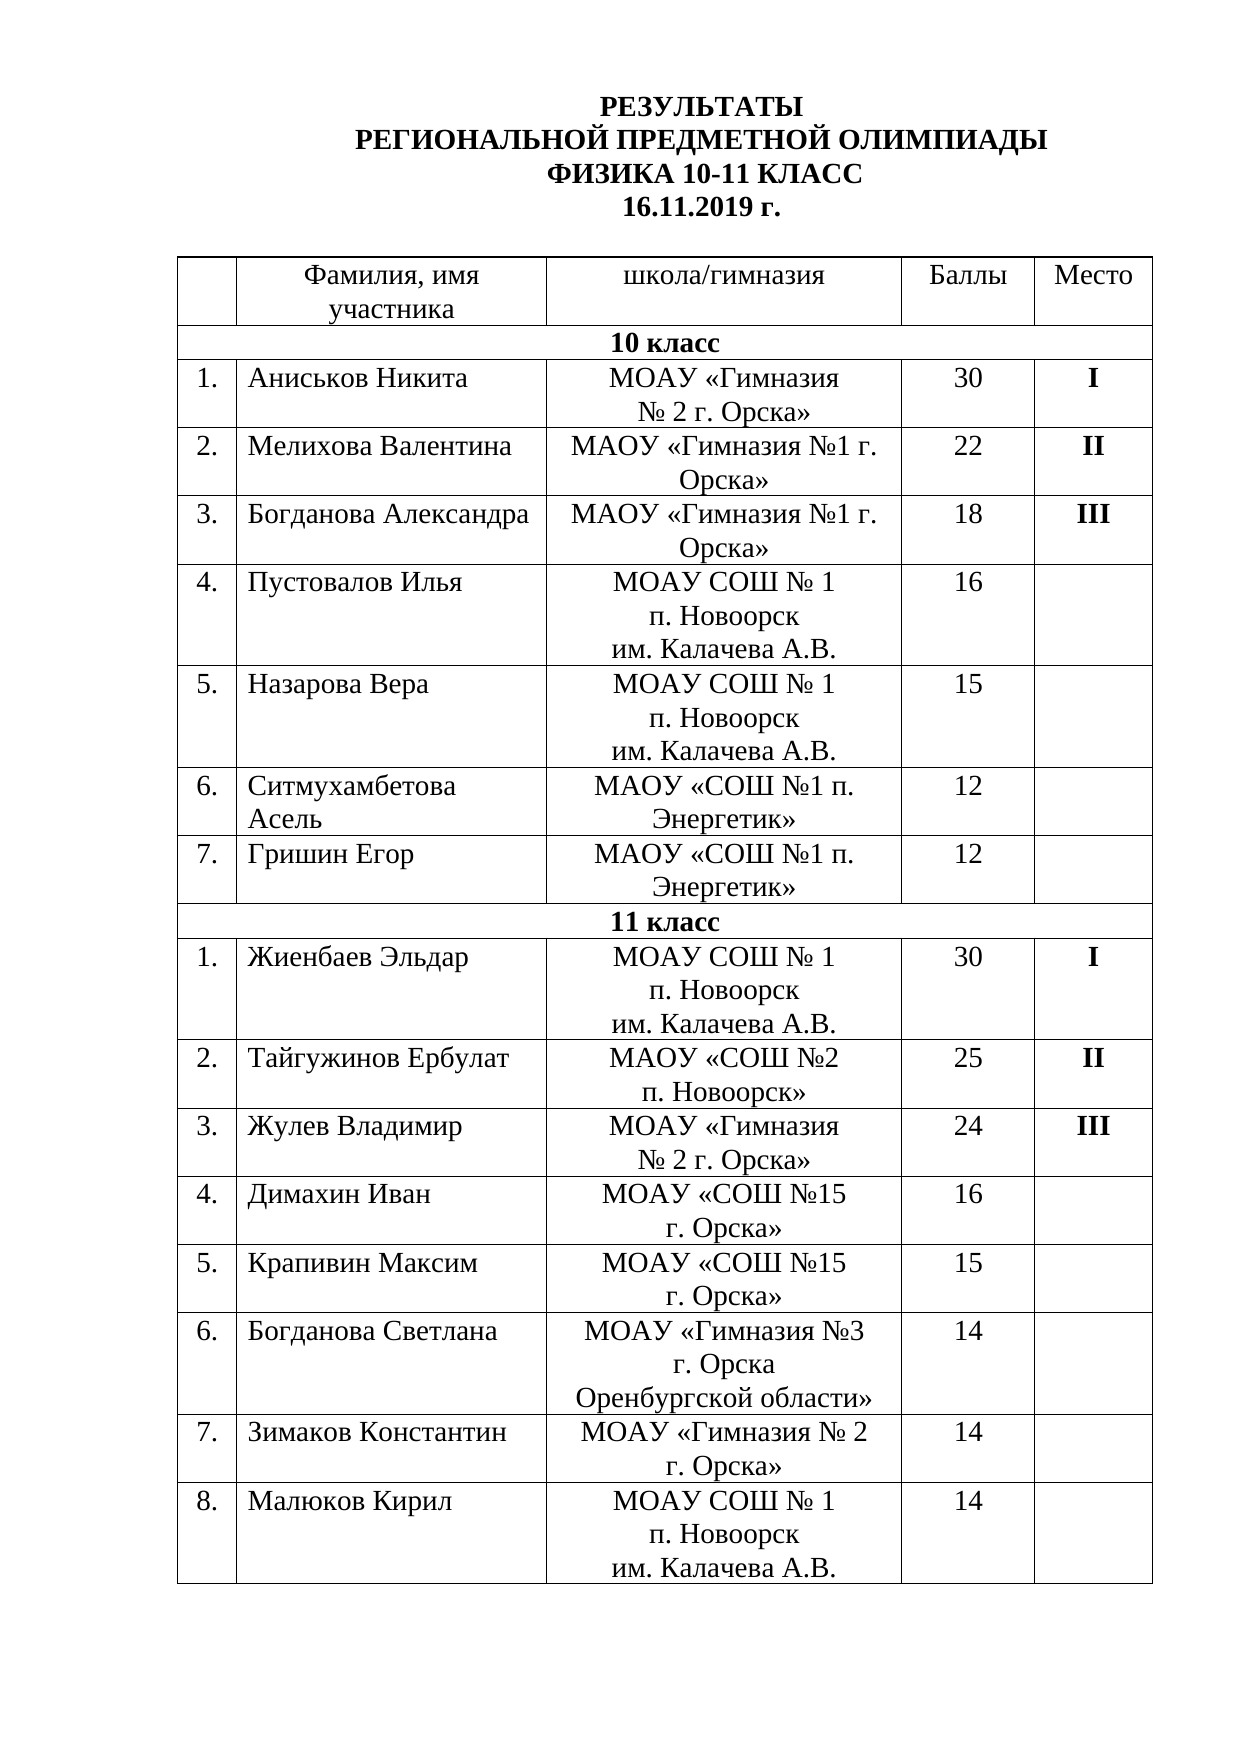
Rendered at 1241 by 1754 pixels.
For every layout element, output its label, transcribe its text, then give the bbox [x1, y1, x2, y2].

table_cell Жиенбаев Эльдар [237, 939, 546, 1039]
table_cell [1035, 666, 1152, 767]
table_cell МОАУ СОШ № 1 п. Новоорск им. Калачева А.В. [547, 939, 901, 1039]
table_header [178, 258, 236, 324]
table_cell 5. [178, 666, 236, 767]
table_cell Жулев Владимир [237, 1109, 546, 1176]
table_cell Назарова Вера [237, 666, 546, 767]
table_cell 12 [902, 768, 1034, 835]
table_cell 4. [178, 565, 236, 665]
table_cell МАОУ «СОШ №1 п. Энергетик» [547, 836, 901, 903]
table_cell 2. [178, 1040, 236, 1107]
text 16.11.2019 г. [177, 189, 1152, 223]
table_cell [1035, 1177, 1152, 1244]
table_cell 5. [178, 1245, 236, 1312]
table_cell Малюков Кирил [237, 1483, 546, 1583]
table_cell МАОУ «СОШ №1 п. Энергетик» [547, 768, 901, 835]
table_cell 6. [178, 1313, 236, 1413]
table_cell Крапивин Максим [237, 1245, 546, 1312]
table_cell 6. [178, 768, 236, 835]
table_cell Зимаков Константин [237, 1415, 546, 1482]
table_cell МОАУ «Гимназия № 2 г. Орска» [547, 1415, 901, 1482]
table_cell 8. [178, 1483, 236, 1583]
table_cell 1. [178, 360, 236, 427]
table_cell 24 [902, 1109, 1034, 1176]
table_cell [1035, 768, 1152, 835]
table_cell 14 [902, 1483, 1034, 1583]
table_cell МАОУ «СОШ №2 п. Новоорск» [547, 1040, 901, 1107]
table_cell Пустовалов Илья [237, 565, 546, 665]
table_cell МАОУ «Гимназия №1 г. Орска» [547, 496, 901, 563]
text ФИЗИКА 10-11 КЛАСС [177, 156, 1152, 189]
table_header Фамилия, имя участника [237, 258, 546, 324]
table_cell [1035, 1313, 1152, 1413]
table_cell II [1035, 1040, 1152, 1107]
table_cell МАОУ «Гимназия №1 г. Орска» [547, 428, 901, 495]
table_cell 15 [902, 1245, 1034, 1312]
table_cell 14 [902, 1415, 1034, 1482]
table_cell 11 класс [178, 904, 1152, 938]
table_cell МОАУ «СОШ №15 г. Орска» [547, 1177, 901, 1244]
table_cell [1035, 1483, 1152, 1583]
table_cell 2. [178, 428, 236, 495]
table_cell 30 [902, 939, 1034, 1039]
table_cell 18 [902, 496, 1034, 563]
table_cell Димахин Иван [237, 1177, 546, 1244]
table_cell 3. [178, 496, 236, 563]
table_cell 30 [902, 360, 1034, 427]
table_cell III [1035, 496, 1152, 563]
table_cell 1. [178, 939, 236, 1039]
table_cell Тайгужинов Ербулат [237, 1040, 546, 1107]
table_cell [1035, 1415, 1152, 1482]
table_cell МОАУ СОШ № 1 п. Новоорск им. Калачева А.В. [547, 565, 901, 665]
table_header Баллы [902, 258, 1034, 324]
table_cell Богданова Светлана [237, 1313, 546, 1413]
table_cell 7. [178, 836, 236, 903]
table_cell Богданова Александра [237, 496, 546, 563]
text РЕЗУЛЬТАТЫ [177, 89, 1152, 122]
table_cell МОАУ «СОШ №15 г. Орска» [547, 1245, 901, 1312]
table_cell 4. [178, 1177, 236, 1244]
table_cell 25 [902, 1040, 1034, 1107]
table_header Место [1035, 258, 1152, 324]
table_cell [1035, 565, 1152, 665]
table_header школа/гимназия [547, 258, 901, 324]
table_cell 12 [902, 836, 1034, 903]
table_cell МОАУ «Гимназия № 2 г. Орска» [547, 1109, 901, 1176]
table_cell 3. [178, 1109, 236, 1176]
table_cell МОАУ «Гимназия № 2 г. Орска» [547, 360, 901, 427]
table_cell 16 [902, 1177, 1034, 1244]
table_cell 16 [902, 565, 1034, 665]
text РЕГИОНАЛЬНОЙ ПРЕДМЕТНОЙ ОЛИМПИАДЫ [177, 122, 1152, 156]
table_cell [1035, 836, 1152, 903]
table_cell 22 [902, 428, 1034, 495]
table_cell Мелихова Валентина [237, 428, 546, 495]
table_cell МОАУ СОШ № 1 п. Новоорск им. Калачева А.В. [547, 1483, 901, 1583]
table_cell Гришин Егор [237, 836, 546, 903]
table_cell III [1035, 1109, 1152, 1176]
table_cell 15 [902, 666, 1034, 767]
table_cell 7. [178, 1415, 236, 1482]
table_cell I [1035, 939, 1152, 1039]
table_cell II [1035, 428, 1152, 495]
table_cell Аниськов Никита [237, 360, 546, 427]
table_cell Ситмухамбетова Асель [237, 768, 546, 835]
table_cell МОАУ СОШ № 1 п. Новоорск им. Калачева А.В. [547, 666, 901, 767]
table_cell I [1035, 360, 1152, 427]
table_cell [1035, 1245, 1152, 1312]
table_cell 14 [902, 1313, 1034, 1413]
table_cell 10 класс [178, 326, 1152, 359]
